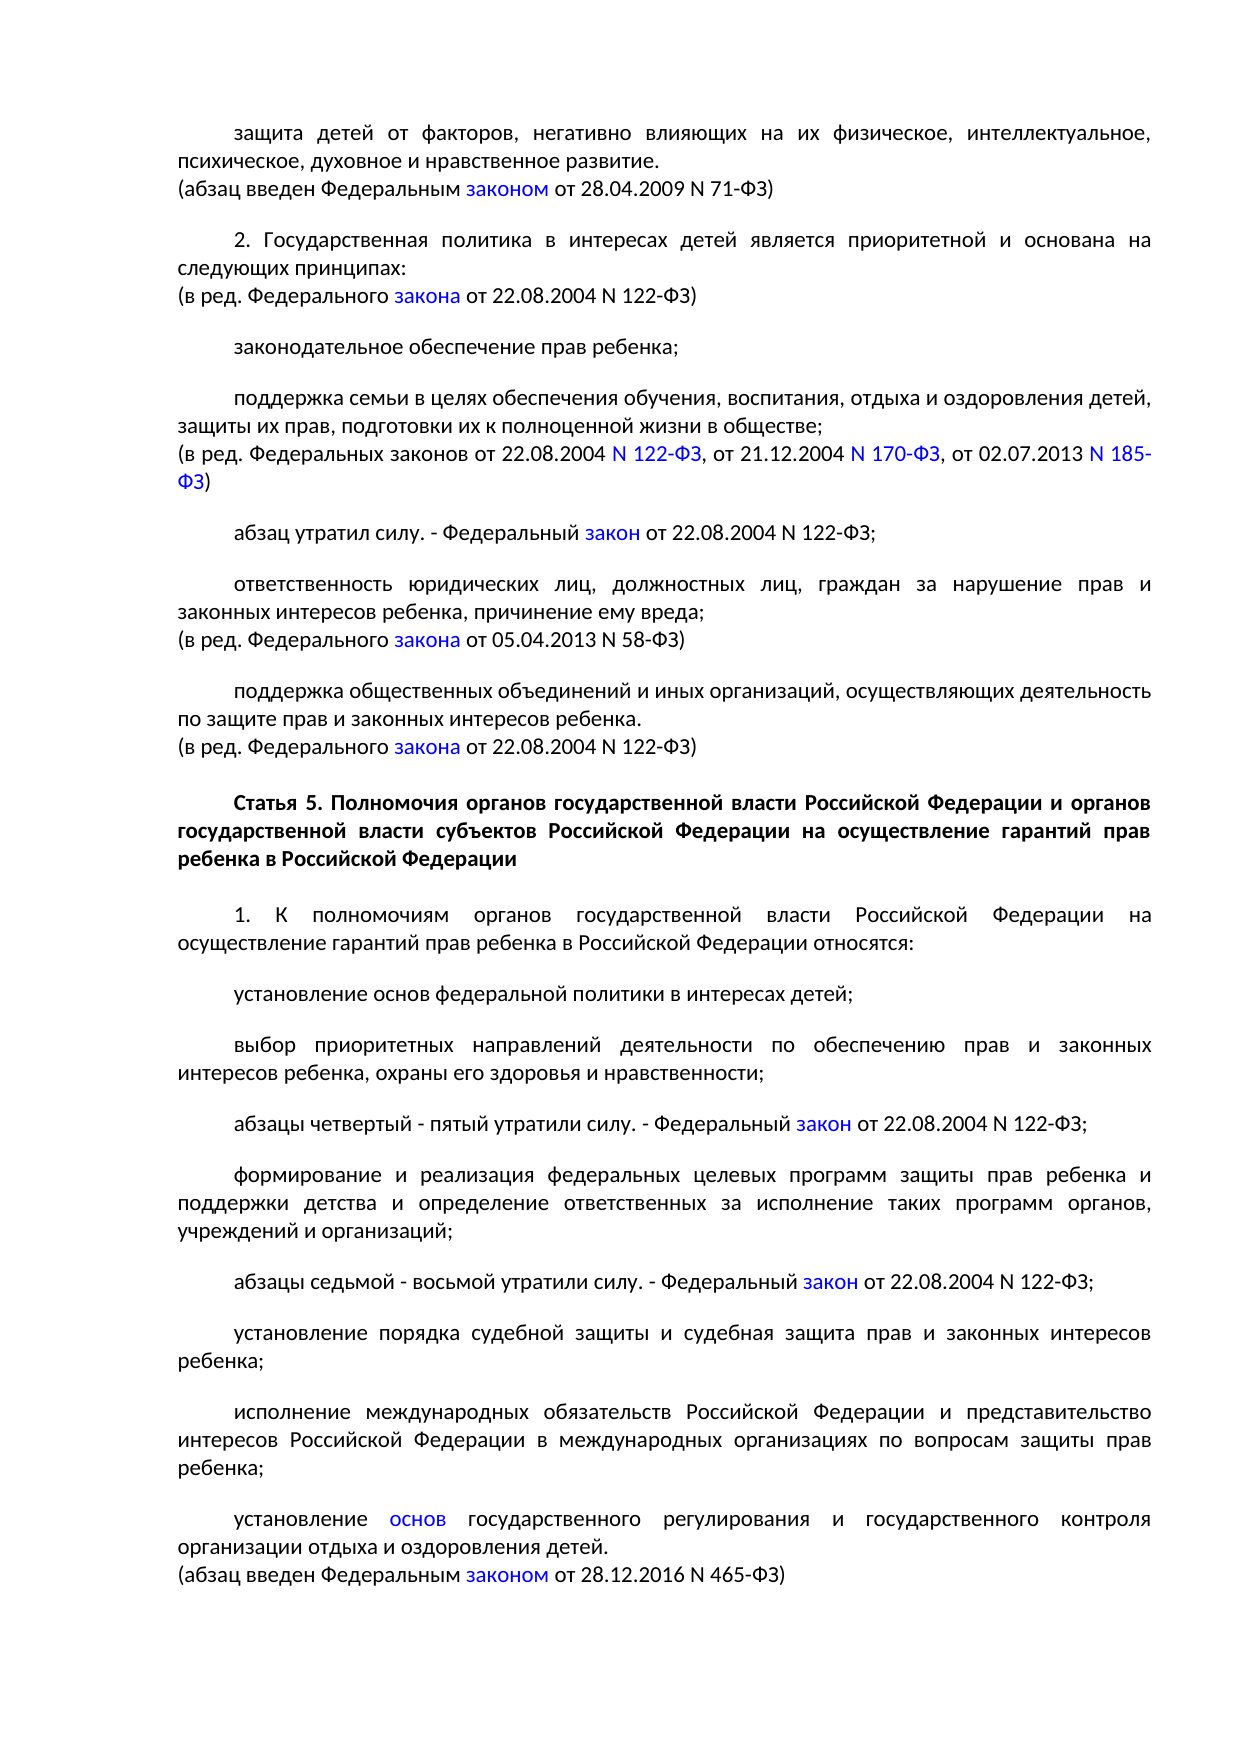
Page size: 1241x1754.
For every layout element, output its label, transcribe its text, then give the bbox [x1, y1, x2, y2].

text защита детей от факторов, негативно влияющих на их физическое, интеллектуальное, психическое, духовное и нравственное развитие. [177, 118, 1152, 174]
text установление порядка судебной защиты и судебная защита прав и законных интересов ребенка; [177, 1318, 1152, 1374]
text (абзац введен Федеральным законом от 28.12.2016 N 465-ФЗ) [177, 1560, 1152, 1588]
text поддержка семьи в целях обеспечения обучения, воспитания, отдыха и оздоровления детей, защиты их прав, подготовки их к полноценной жизни в обществе; [177, 383, 1152, 439]
title Статья 5. Полномочия органов государственной власти Российской Федерации и органов государственной власти субъектов Российской Федерации на осуществление гарантий прав ребенка в Российской Федерации [177, 788, 1152, 872]
text установление основ федеральной политики в интересах детей; [177, 979, 1152, 1007]
text (в ред. Федерального закона от 22.08.2004 N 122-ФЗ) [177, 281, 1152, 309]
text исполнение международных обязательств Российской Федерации и представительство интересов Российской Федерации в международных организациях по вопросам защиты прав ребенка; [177, 1397, 1152, 1481]
text (в ред. Федеральных законов от 22.08.2004 N 122-ФЗ, от 21.12.2004 N 170-ФЗ, от 02.07.2013 N 185-ФЗ) [177, 439, 1152, 495]
text (абзац введен Федеральным законом от 28.04.2009 N 71-ФЗ) [177, 174, 1152, 202]
text (в ред. Федерального закона от 22.08.2004 N 122-ФЗ) [177, 732, 1152, 760]
text 2. Государственная политика в интересах детей является приоритетной и основана на следующих принципах: [177, 225, 1152, 281]
text абзац утратил силу. - Федеральный закон от 22.08.2004 N 122-ФЗ; [177, 518, 1152, 546]
text ответственность юридических лиц, должностных лиц, граждан за нарушение прав и законных интересов ребенка, причинение ему вреда; [177, 569, 1152, 625]
text абзацы седьмой - восьмой утратили силу. - Федеральный закон от 22.08.2004 N 122-ФЗ; [177, 1267, 1152, 1295]
text выбор приоритетных направлений деятельности по обеспечению прав и законных интересов ребенка, охраны его здоровья и нравственности; [177, 1030, 1152, 1086]
text 1. К полномочиям органов государственной власти Российской Федерации на осуществление гарантий прав ребенка в Российской Федерации относятся: [177, 900, 1152, 956]
text формирование и реализация федеральных целевых программ защиты прав ребенка и поддержки детства и определение ответственных за исполнение таких программ органов, учреждений и организаций; [177, 1160, 1152, 1244]
text установление основ государственного регулирования и государственного контроля организации отдыха и оздоровления детей. [177, 1504, 1152, 1560]
text законодательное обеспечение прав ребенка; [177, 332, 1152, 360]
text абзацы четвертый - пятый утратили силу. - Федеральный закон от 22.08.2004 N 122-ФЗ; [177, 1109, 1152, 1137]
text (в ред. Федерального закона от 05.04.2013 N 58-ФЗ) [177, 625, 1152, 653]
text поддержка общественных объединений и иных организаций, осуществляющих деятельность по защите прав и законных интересов ребенка. [177, 676, 1152, 732]
